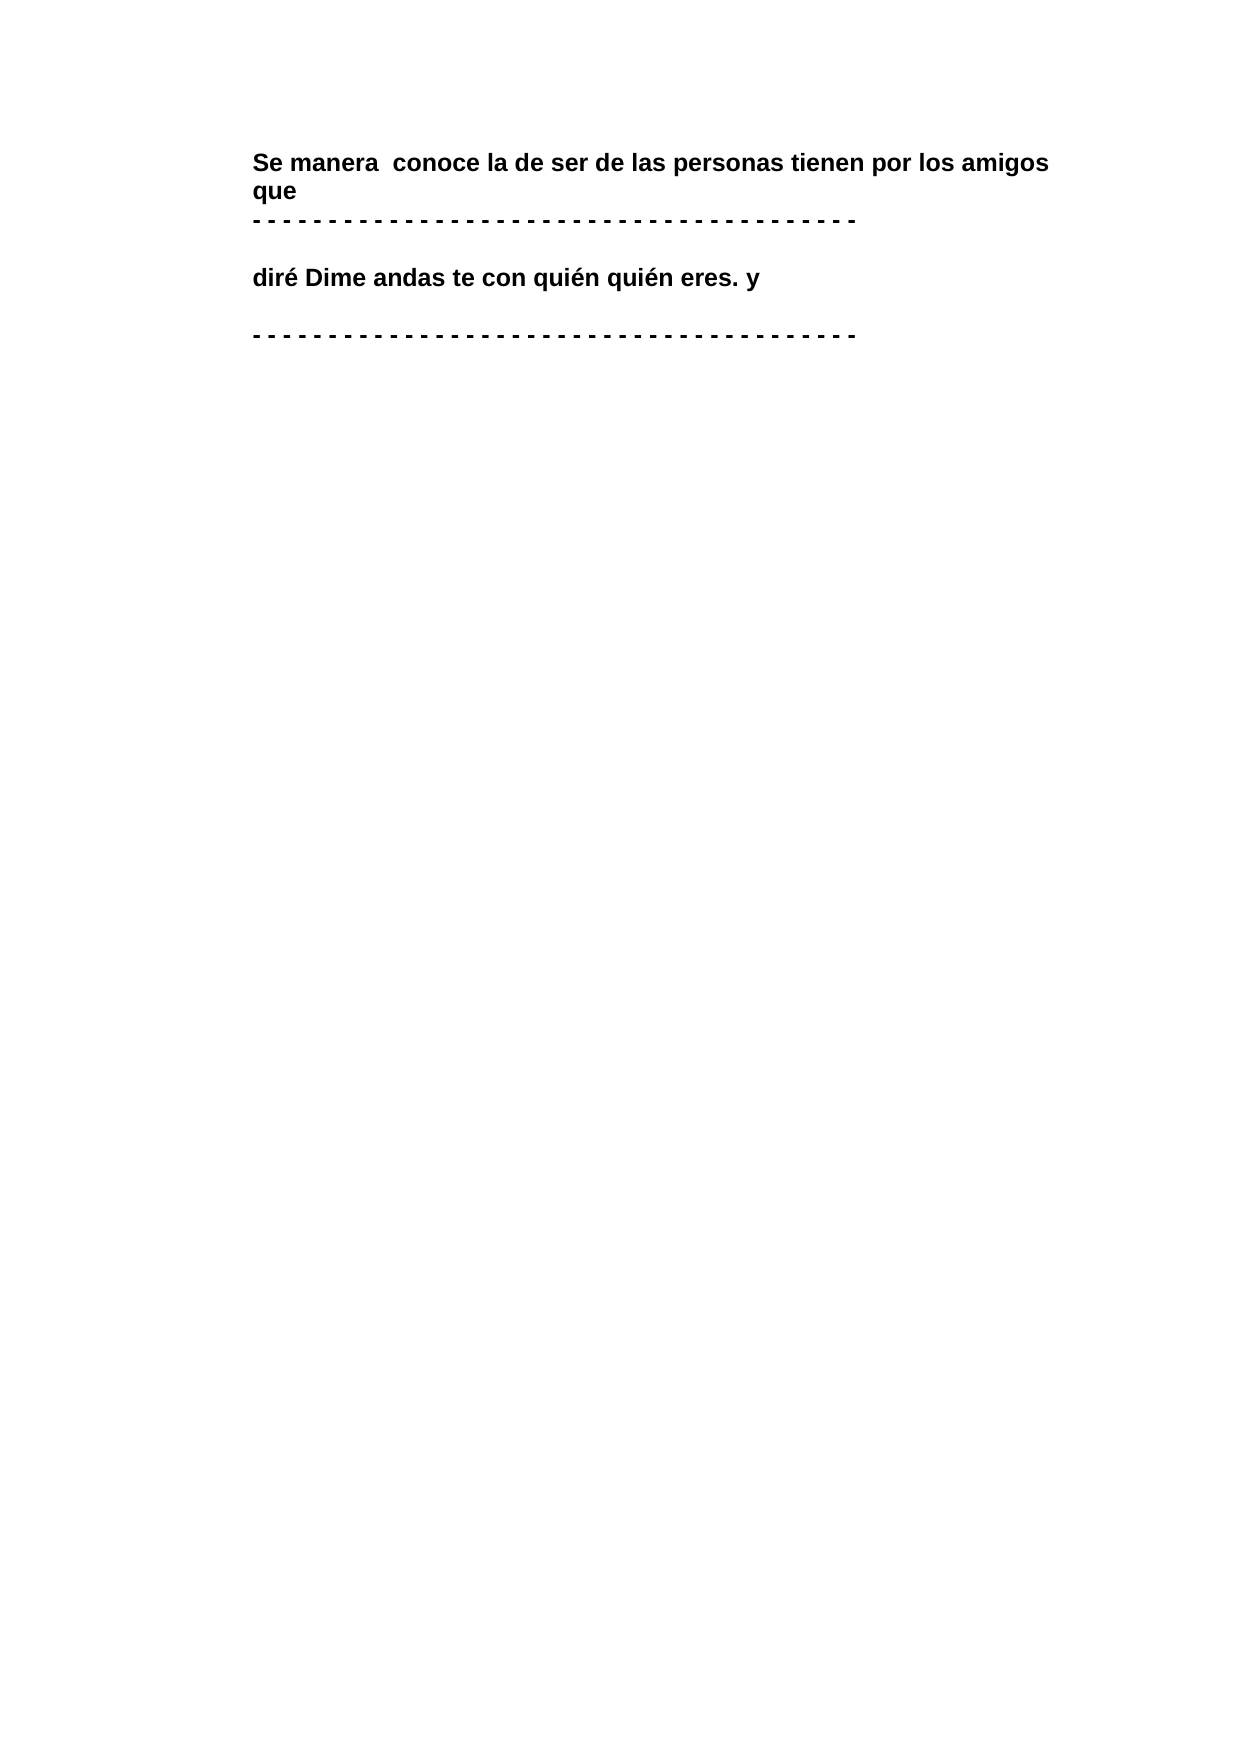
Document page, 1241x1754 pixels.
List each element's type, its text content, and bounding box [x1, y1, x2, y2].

text diré Dime andas te con quién quién eres. y [252, 234, 1063, 291]
list - - - - - - - - - - - - - - - - - - - - - - - - - - - - - - - - - - - - - - - - [252, 320, 1063, 349]
list Se manera conoce la de ser de las personas tienen por los amigos que - - - - - - - - - - - - - - - - - - - - - - - - - - - - - - - - - - - - - - - - [252, 148, 1063, 234]
